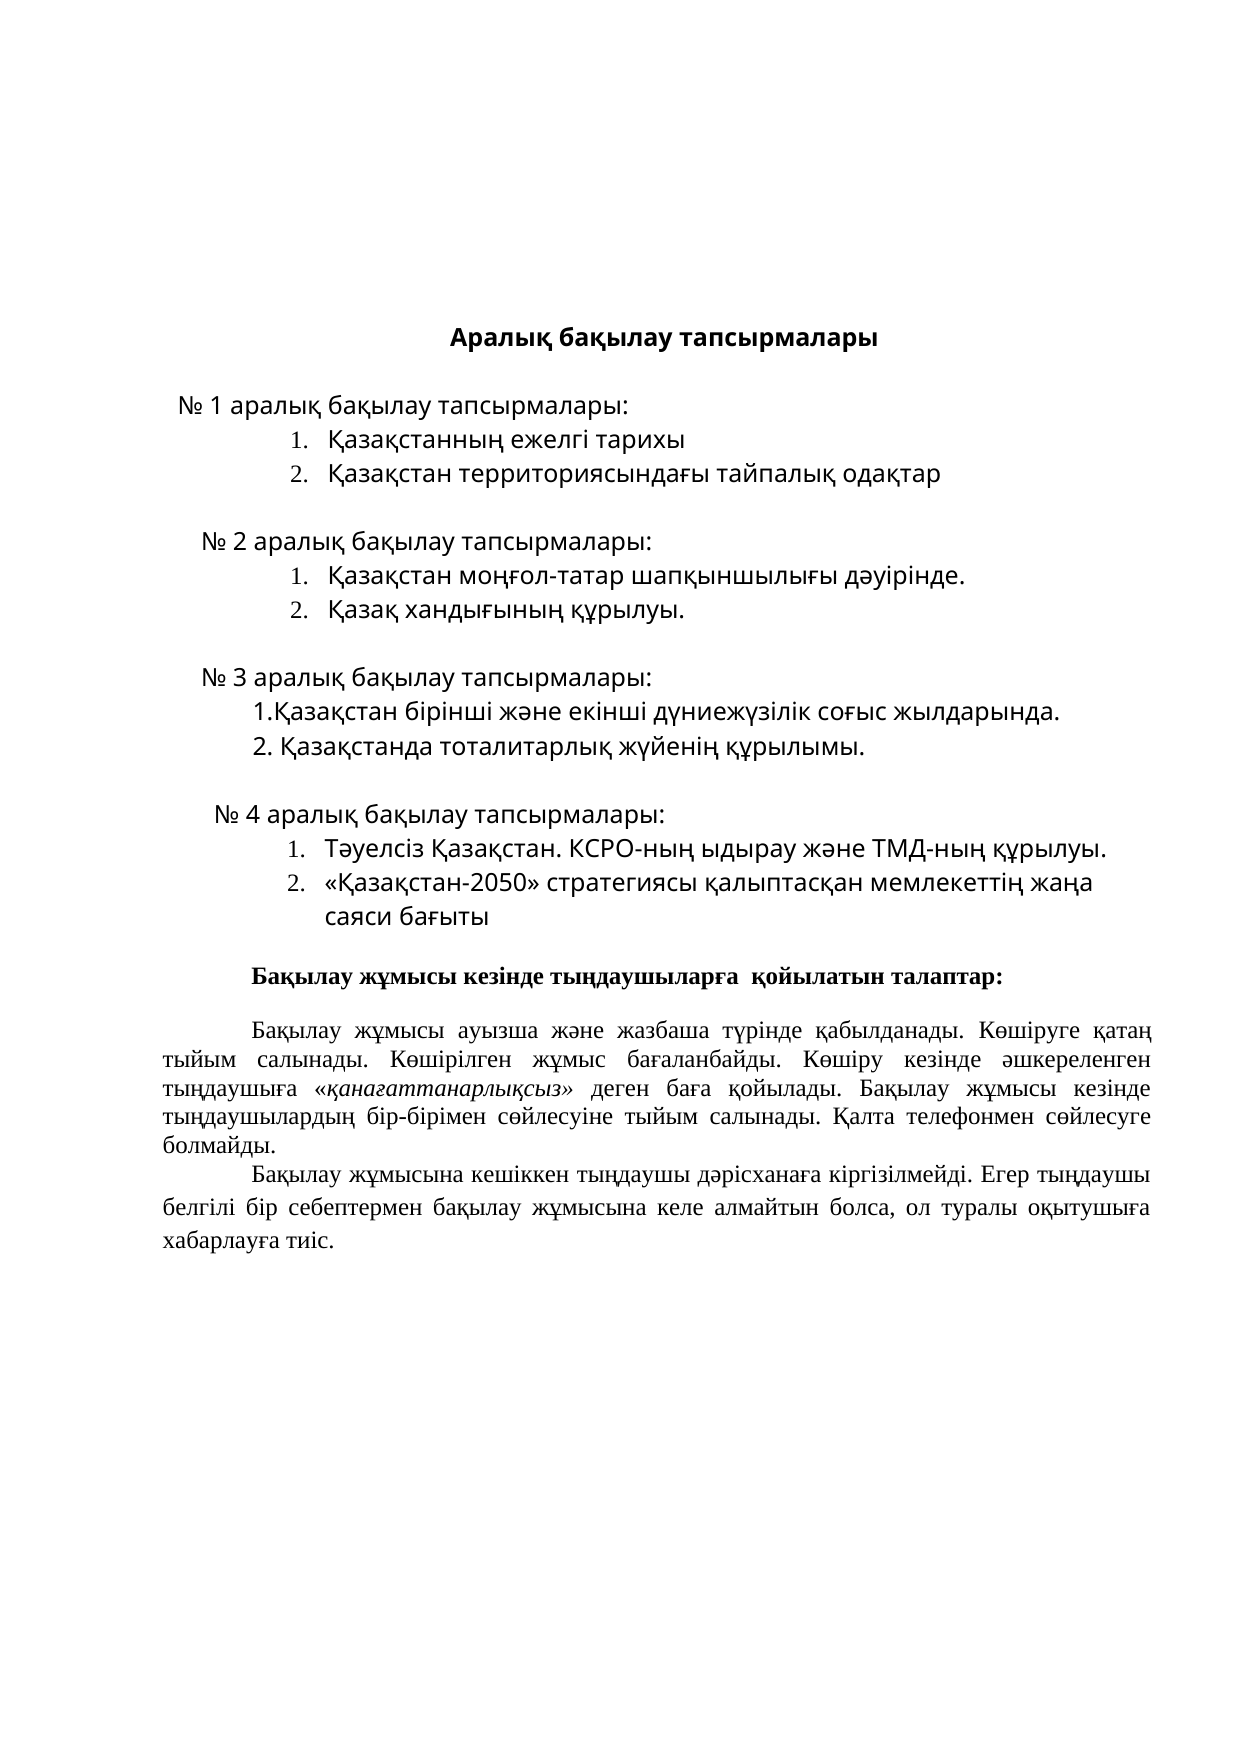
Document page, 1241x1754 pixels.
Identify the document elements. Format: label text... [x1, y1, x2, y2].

text Бақылау жұмысына кешіккен тыңдаушы дәрісханаға кіргізілмейді. Егер тыңдаушы белгілі бір себептермен бақылау жұмысына келе алмайтын болса, ол туралы оқытушыға хабарлауға тиіс. [162, 1159, 1152, 1254]
text № 2 аралық бақылау тапсырмалары: [171, 524, 1152, 558]
text 2. Қазақстанда тоталитарлық жүйенің құрылымы. [251, 728, 1152, 762]
text Аралық бақылау тапсырмалары [171, 319, 1152, 353]
text № 4 аралық бақылау тапсырмалары: [171, 796, 1152, 830]
text 1.Қазақстан бірінші және екінші дүниежүзілік соғыс жылдарында. [251, 694, 1152, 728]
list Қазақ хандығының құрылуы. [290, 592, 1152, 626]
text Бақылау жұмысы кезінде тыңдаушыларға қойылатын талаптар: [177, 961, 1152, 990]
text № 3 аралық бақылау тапсырмалары: [171, 660, 1152, 694]
text № 1 аралық бақылау тапсырмалары: [171, 387, 1152, 422]
list Қазақстанның ежелгі тарихы [290, 422, 1152, 456]
list Қазақстан территориясындағы тайпалық одақтар [290, 456, 1152, 490]
text Бақылау жұмысы ауызша және жазбаша түрінде қабылданады. Көшіруге қатаң тыйым салынады. Көшірілген жұмыс бағаланбайды. Көшіру кезінде әшкереленген тыңдаушыға «қанағаттанарлықсыз» деген баға қойылады. Бақылау жұмысы кезінде тыңдаушылардың бір-бірімен сөйлесуіне тыйым салынады. Қалта телефонмен сөйлесуге болмайды. [162, 1015, 1152, 1159]
list Тәуелсіз Қазақстан. КСРО-ның ыдырау және ТМД-ның құрылуы. [287, 830, 1152, 864]
list «Қазақстан-2050» стратегиясы қалыптасқан мемлекеттің жаңа саяси бағыты [287, 864, 1152, 932]
list Қазақстан моңғол-татар шапқыншылығы дәуірінде. [290, 558, 1152, 592]
